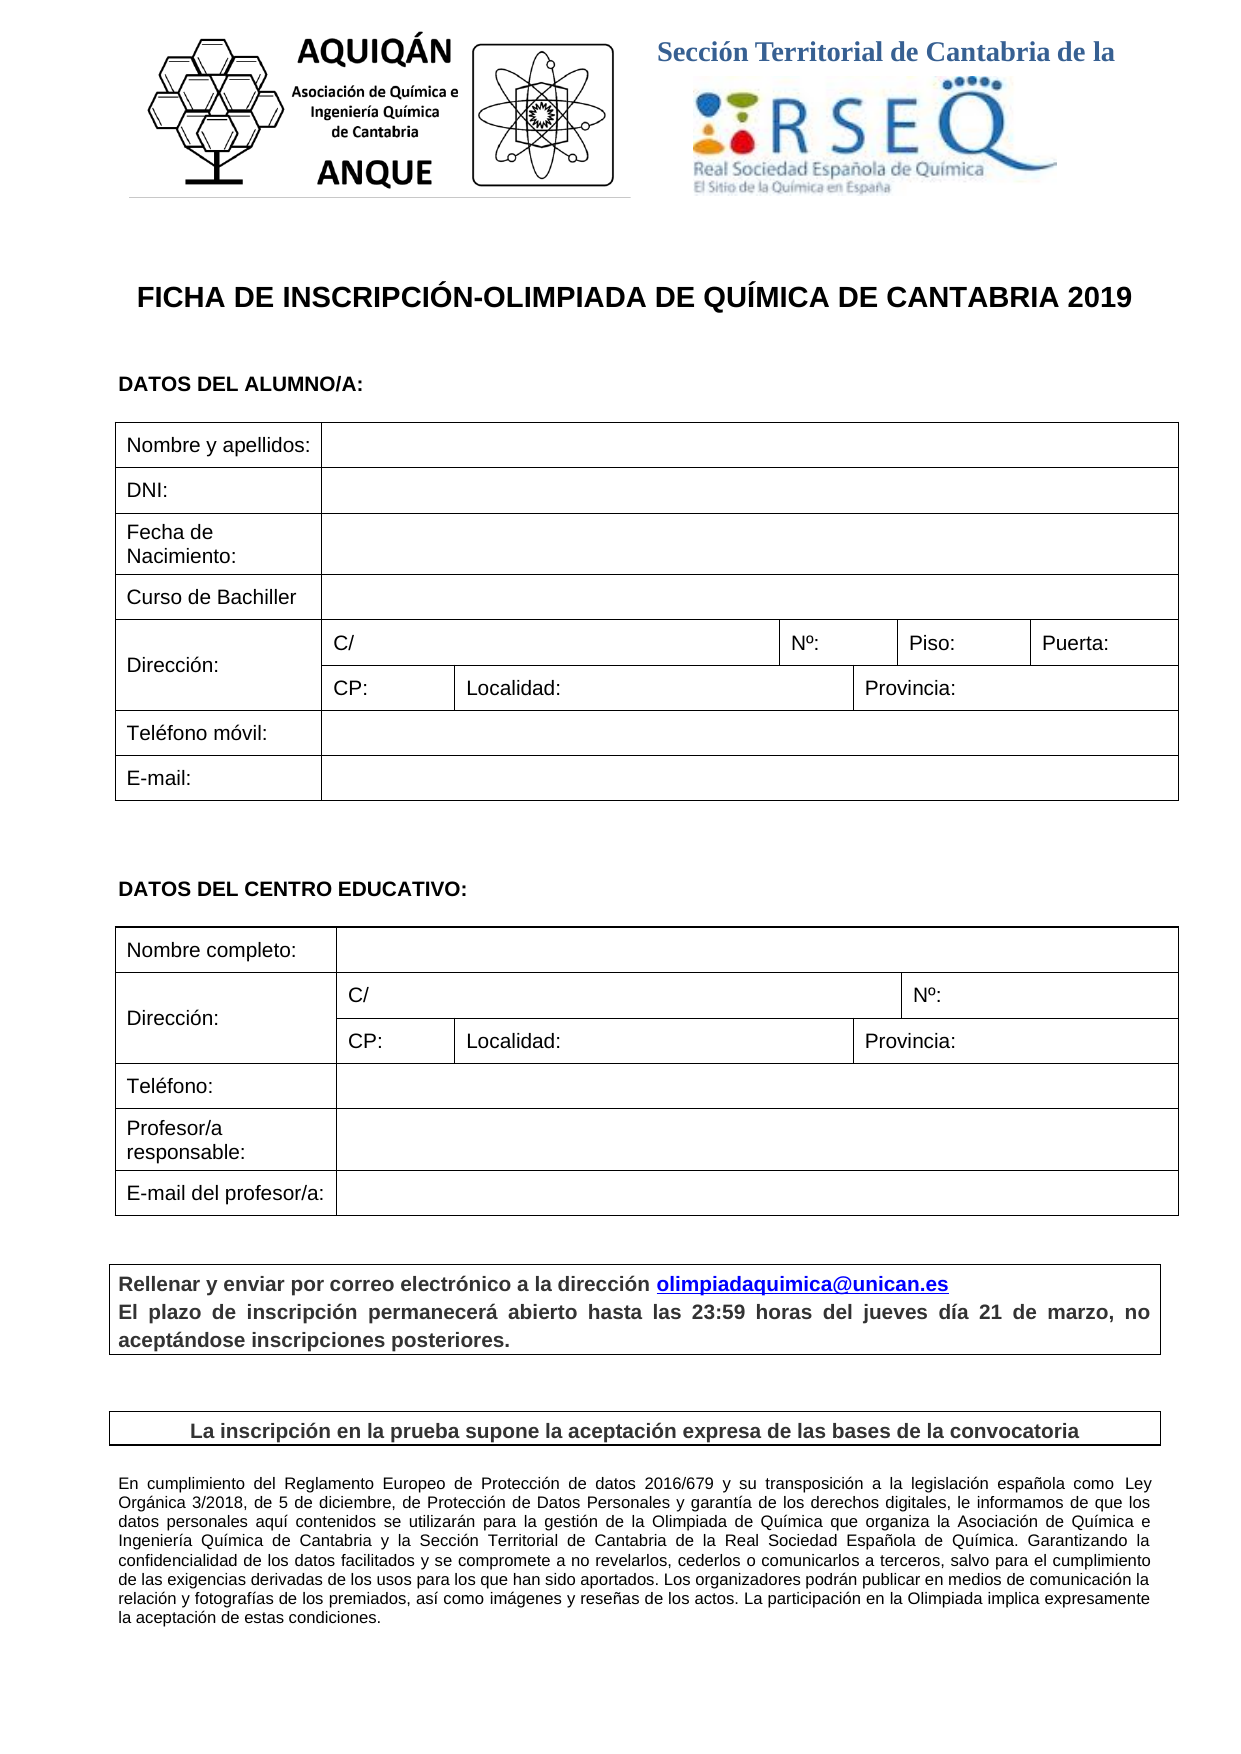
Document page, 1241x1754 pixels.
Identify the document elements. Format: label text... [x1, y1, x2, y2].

table_header [322, 423, 1178, 467]
table_cell Puerta: [1031, 620, 1178, 664]
table_cell Teléfono: [116, 1064, 336, 1108]
table_cell Localidad: [455, 666, 853, 710]
table_cell DNI: [116, 468, 321, 512]
table_cell Provincia: [854, 666, 1178, 710]
table_cell Fecha de Nacimiento: [116, 514, 321, 574]
text DATOS DEL CENTRO EDUCATIVO: [118, 876, 1152, 901]
picture [129, 17, 631, 217]
table_cell Dirección: [116, 620, 321, 710]
text Rellenar y enviar por correo electrónico a la dirección olimpiadaquimica@unican.es [110, 1265, 1160, 1292]
table_cell [322, 514, 1178, 574]
table_cell [322, 711, 1178, 755]
table_cell Nº: [780, 620, 897, 664]
text El plazo de inscripción permanecerá abierto hasta las 23:59 horas del jueves día 21 de marzo, no aceptándose inscripciones posteriores. [110, 1292, 1160, 1354]
table_header [337, 928, 1178, 972]
table_cell Curso de Bachiller [116, 575, 321, 619]
table_header Nombre y apellidos: [116, 423, 321, 467]
table_cell [337, 1171, 1178, 1215]
table_cell Profesor/a responsable: [116, 1109, 336, 1170]
table_cell Nº: [902, 973, 1178, 1017]
table_cell C/ [337, 973, 901, 1017]
table_cell [322, 756, 1178, 800]
table_cell Teléfono móvil: [116, 711, 321, 755]
text DATOS DEL ALUMNO/A: [118, 372, 1152, 397]
table_cell E-mail del profesor/a: [116, 1171, 336, 1215]
table_cell [337, 1109, 1178, 1170]
text FICHA DE INSCRIPCIÓN-OLIMPIADA DE QUÍMICA DE CANTABRIA 2019 [118, 281, 1152, 314]
table_cell [322, 575, 1178, 619]
table_cell C/ [322, 620, 779, 664]
table_header Nombre completo: [116, 928, 336, 972]
table_cell Piso: [898, 620, 1030, 664]
text En cumplimiento del Reglamento Europeo de Protección de datos 2016/679 y su transposición a la legislación española como Ley Orgánica 3/2018, de 5 de diciembre, de Protección de Datos Personales y garantía de los derechos digitales, le informamos de que los datos personales aquí contenidos se utilizarán para la gestión de la Olimpiada de Química que organiza la Asociación de Química e Ingeniería Química de Cantabria y la Sección Territorial de Cantabria de la Real Sociedad Española de Química. Garantizando la confidencialidad de los datos facilitados y se compromete a no revelarlos, cederlos o comunicarlos a terceros, salvo para el cumplimiento de las exigencias derivadas de los usos para los que han sido aportados. Los organizadores podrán publicar en medios de comunicación la relación y fotografías de los premiados, así como imágenes y reseñas de los actos. La participación en la Olimpiada implica expresamente la aceptación de estas condiciones. [118, 1474, 1152, 1627]
table_cell Provincia: [854, 1019, 1178, 1063]
table_cell [322, 468, 1178, 512]
table_cell CP: [337, 1019, 454, 1063]
table_cell E-mail: [116, 756, 321, 800]
table_cell [337, 1064, 1178, 1108]
table_cell Dirección: [116, 973, 336, 1063]
text La inscripción en la prueba supone la aceptación expresa de las bases de la convocatoria [110, 1412, 1160, 1444]
table_cell CP: [322, 666, 454, 710]
table_cell Localidad: [455, 1019, 853, 1063]
